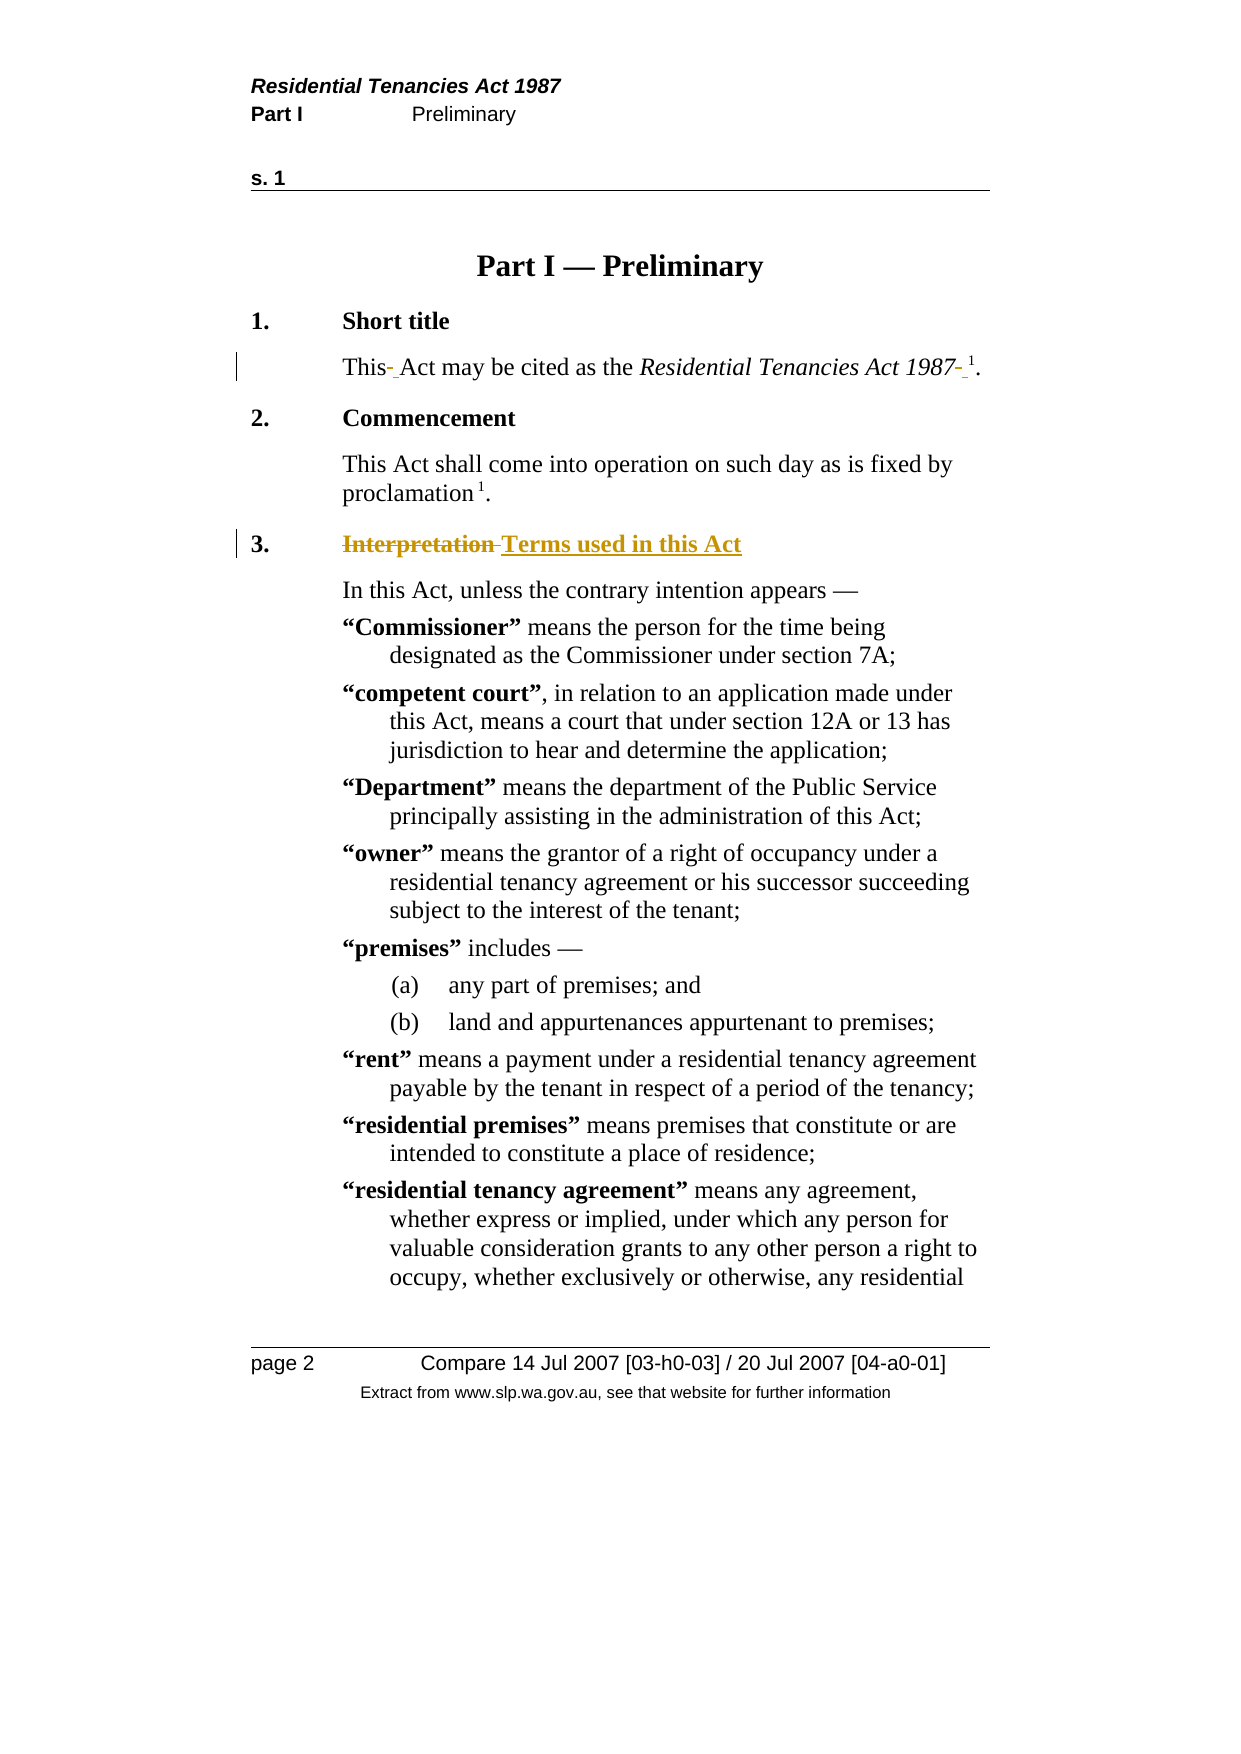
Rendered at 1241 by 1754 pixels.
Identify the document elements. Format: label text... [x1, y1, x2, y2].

text This Act shall come into operation on such day as is fixed by proclamation 1. [251, 449, 990, 506]
subtitle 1. Short title [251, 306, 990, 335]
text “competent court”, in relation to an application made under this Act, means a court that under section 12A or 13 has jurisdiction to hear and determine the application; [251, 678, 990, 764]
subtitle 3. [251, 529, 990, 558]
text “premises” includes — [251, 933, 990, 961]
text ThisAct may be cited as the Residential Tenancies Act 19871. [251, 352, 990, 381]
text (a) any part of premises; and [251, 970, 990, 998]
text “owner” means the grantor of a right of occupancy under a residential tenancy agreement or his successor succeeding subject to the interest of the tenant; [251, 838, 990, 924]
text “Department” means the department of the Public Service principally assisting in the administration of this Act; [251, 772, 990, 830]
text “Commissioner” means the person for the time being designated as the Commissioner under section 7A; [251, 612, 990, 669]
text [251, 1176, 990, 1291]
text “residential premises” means premises that constitute or are intended to constitute a place of residence; [251, 1110, 990, 1167]
text “rent” means a payment under a residential tenancy agreement payable by the tenant in respect of a period of the tenancy; [251, 1044, 990, 1101]
text (b) land and appurtenances appurtenant to premises; [251, 1007, 990, 1036]
subtitle 2. Commencement [251, 403, 990, 432]
subtitle Part I — Preliminary [251, 247, 990, 283]
text In this Act, unless the contrary intention appears — [251, 575, 990, 603]
